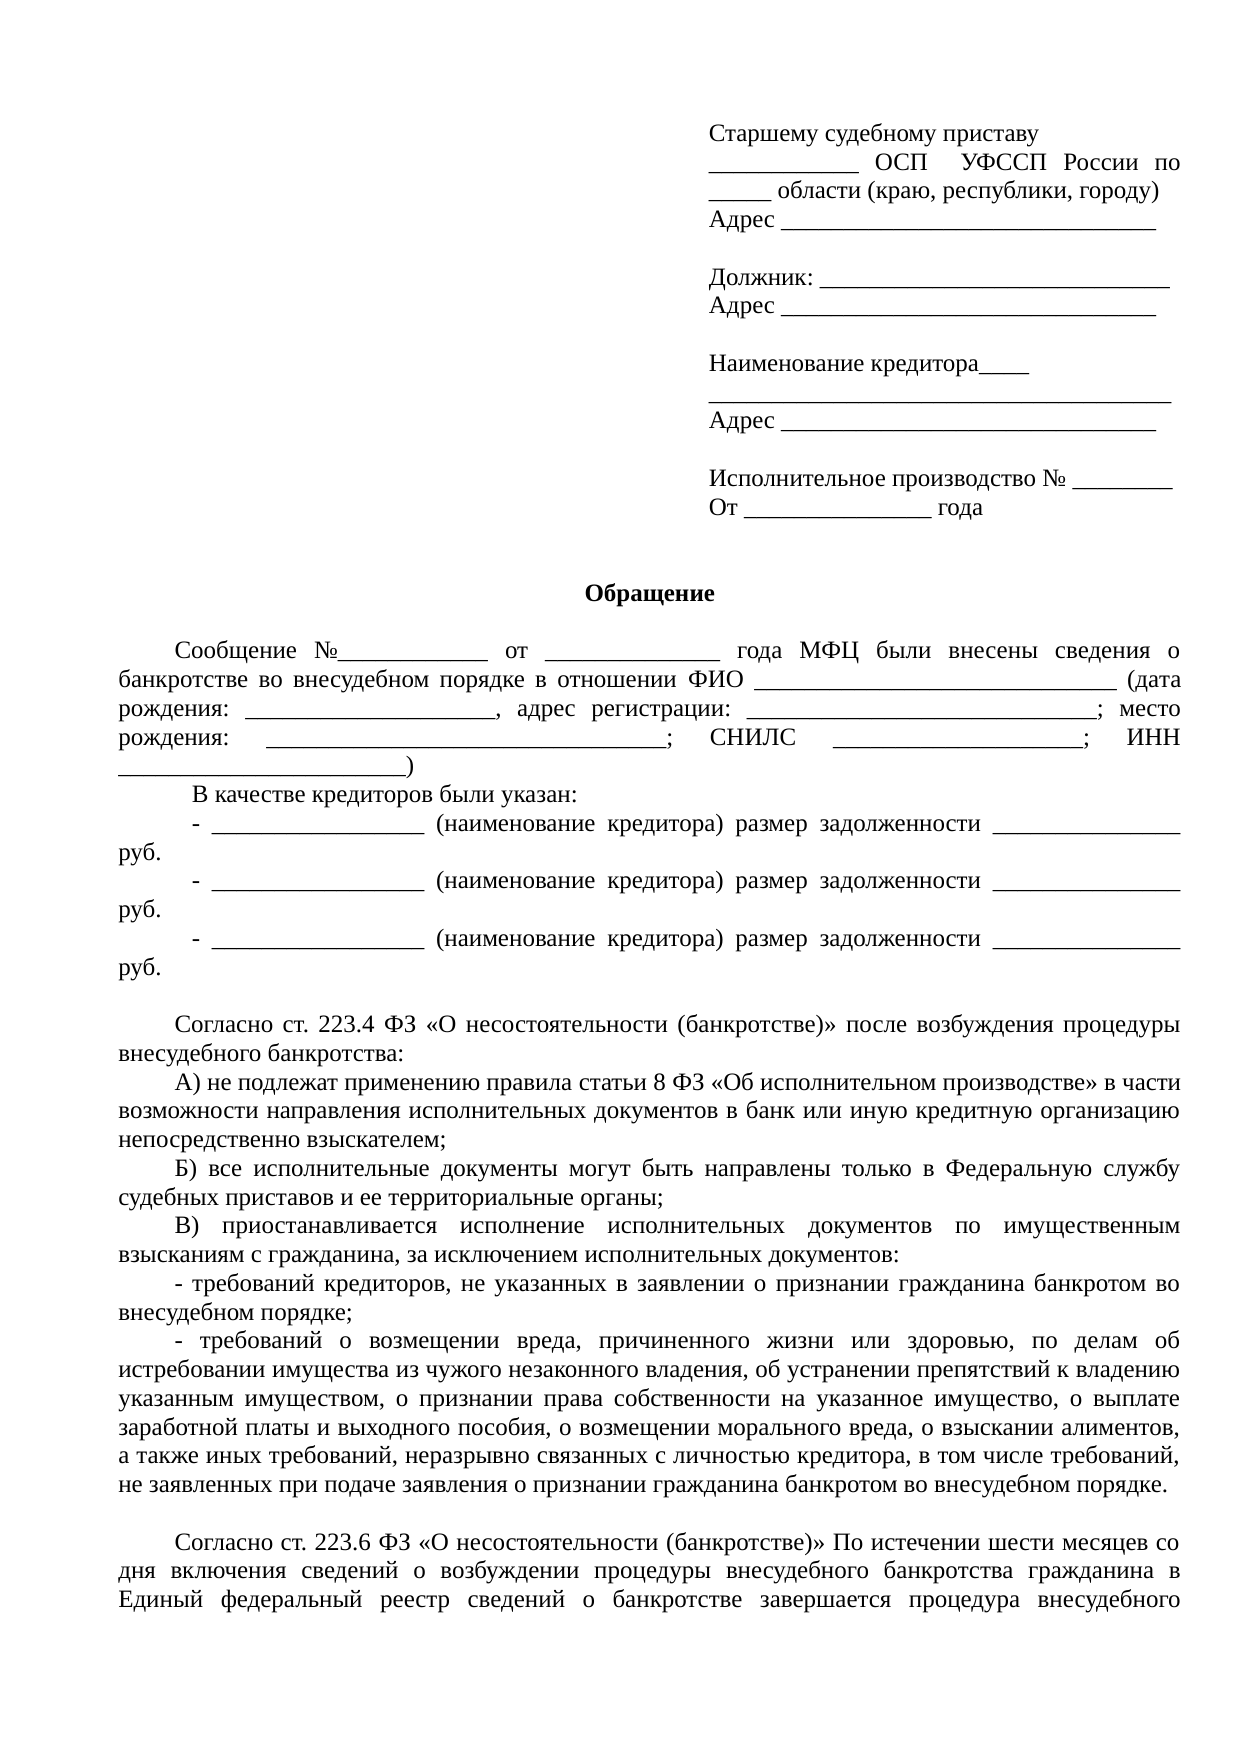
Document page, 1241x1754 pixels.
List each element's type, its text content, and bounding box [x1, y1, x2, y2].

text Должник: ____________________________ [709, 262, 1181, 291]
text - требований кредиторов, не указанных в заявлении о признании гражданина банкротом во внесудебном порядке; [118, 1268, 1181, 1326]
text - _________________ (наименование кредитора) размер задолженности _______________ руб. [118, 923, 1181, 981]
text - _________________ (наименование кредитора) размер задолженности _______________ руб. [118, 808, 1181, 866]
text Согласно ст. 223.4 ФЗ «О несостоятельности (банкротстве)» после возбуждения процедуры внесудебного банкротства: [118, 1009, 1181, 1067]
text Обращение [118, 578, 1181, 607]
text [118, 1527, 1181, 1613]
text В качестве кредиторов были указан: [118, 779, 1181, 808]
text Б) все исполнительные документы могут быть направлены только в Федеральную службу судебных приставов и ее территориальные органы; [118, 1153, 1181, 1211]
text Исполнительное производство № ________ [709, 463, 1181, 492]
text А) не подлежат применению правила статьи 8 ФЗ «Об исполнительном производстве» в части возможности направления исполнительных документов в банк или иную кредитную организацию непосредственно взыскателем; [118, 1067, 1181, 1153]
text В) приостанавливается исполнение исполнительных документов по имущественным взысканиям с гражданина, за исключением исполнительных документов: [118, 1211, 1181, 1268]
text Адрес ______________________________ [709, 406, 1181, 434]
text ____________ ОСП УФССП России по _____ области (краю, республики, городу) [709, 147, 1181, 204]
text Старшему судебному приставу [709, 118, 1181, 147]
text - _________________ (наименование кредитора) размер задолженности _______________ руб. [118, 866, 1181, 923]
text _____________________________________ [709, 377, 1181, 406]
text Адрес ______________________________ [709, 291, 1181, 319]
text От _______________ года [709, 492, 1181, 521]
text Сообщение №____________ от ______________ года МФЦ были внесены сведения о банкротстве во внесудебном порядке в отношении ФИО _____________________________ (дата рождения: ____________________, адрес регистрации: ____________________________; место рождения: ________________________________; СНИЛС ____________________; ИНН _______________________) [118, 636, 1181, 779]
text Наименование кредитора____ [709, 348, 1181, 377]
text Адрес ______________________________ [709, 204, 1181, 233]
text - требований о возмещении вреда, причиненного жизни или здоровью, по делам об истребовании имущества из чужого незаконного владения, об устранении препятствий к владению указанным имуществом, о признании права собственности на указанное имущество, о выплате заработной платы и выходного пособия, о возмещении морального вреда, о взыскании алиментов, а также иных требований, неразрывно связанных с личностью кредитора, в том числе требований, не заявленных при подаче заявления о признании гражданина банкротом во внесудебном порядке. [118, 1326, 1181, 1498]
